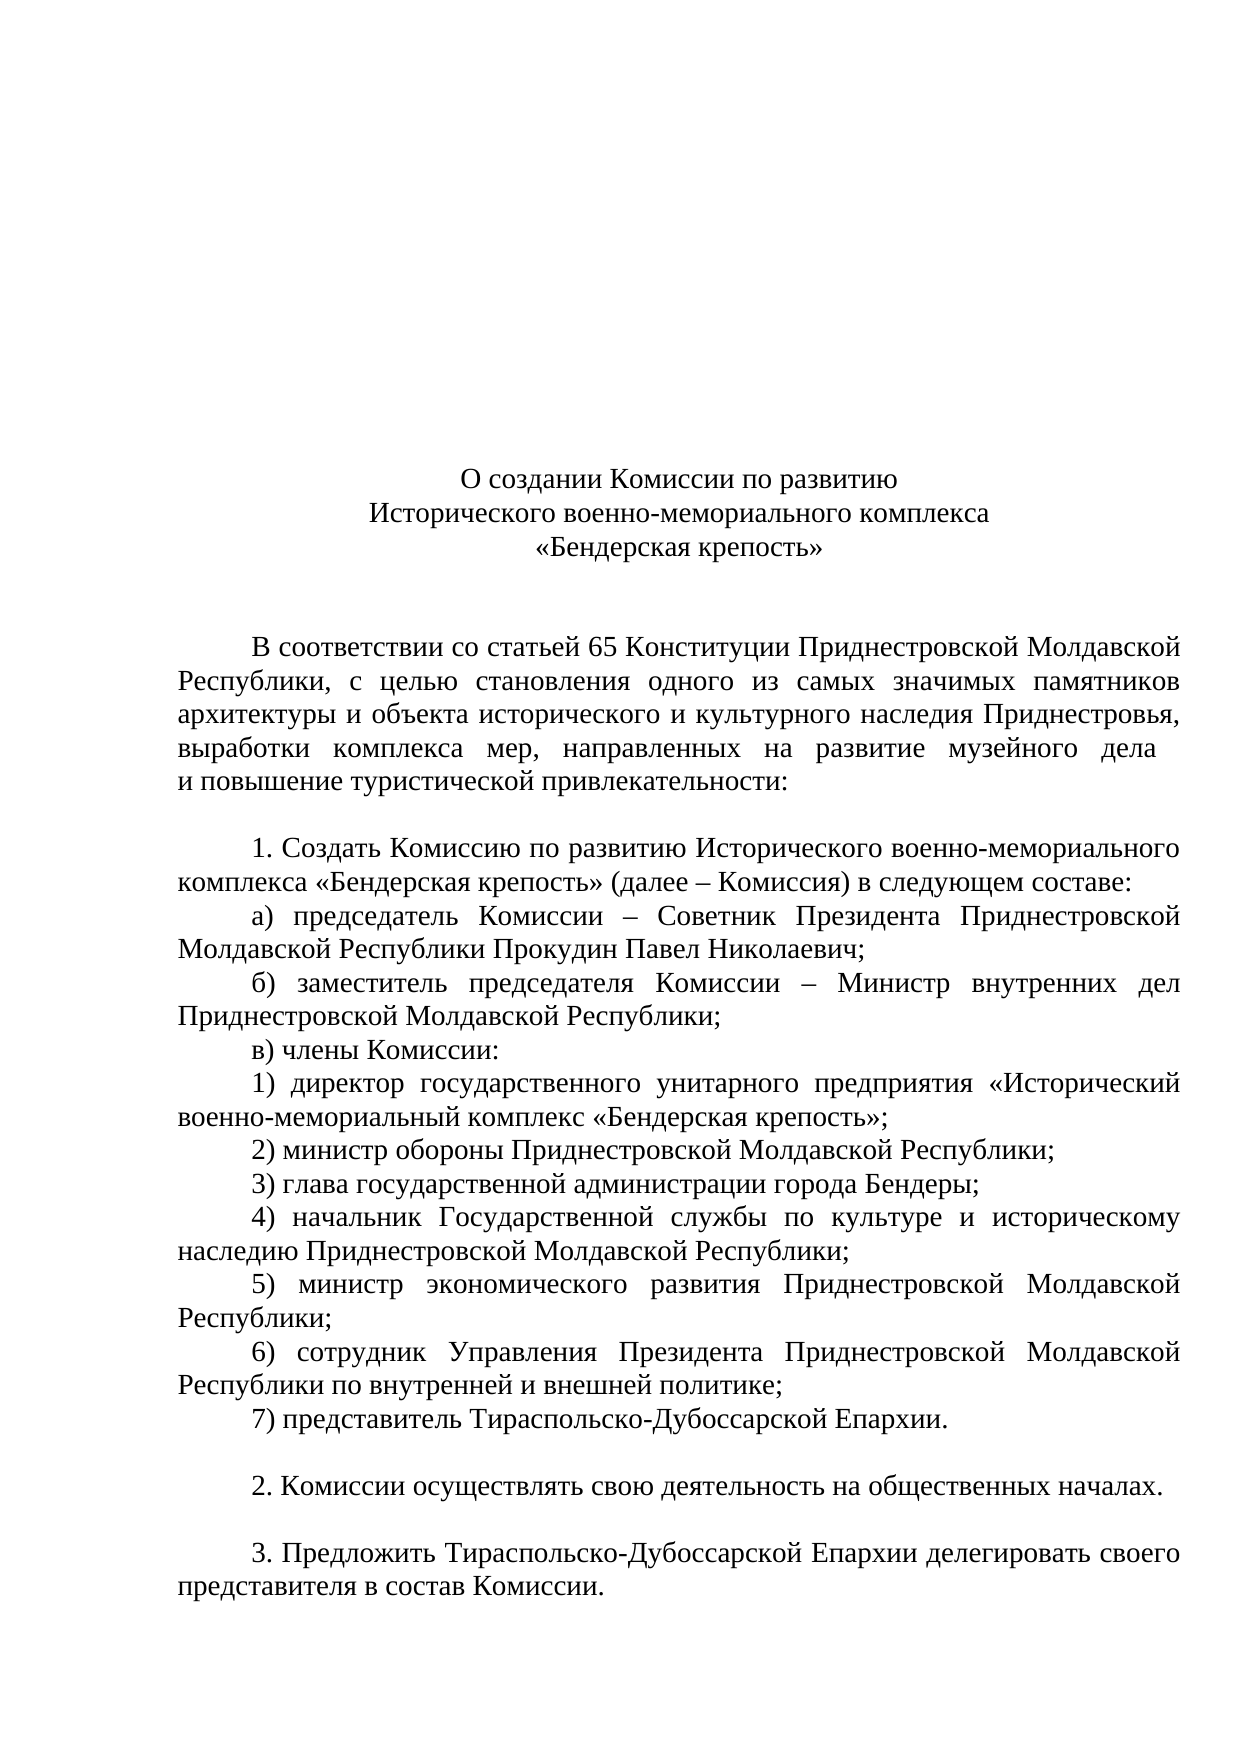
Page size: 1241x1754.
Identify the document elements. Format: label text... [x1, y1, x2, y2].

text 1. Создать Комиссию по развитию Исторического военно-мемориального комплекса «Бендерская крепость» (далее – Комиссия) в следующем составе: [177, 831, 1181, 898]
text 6) сотрудник Управления Президента Приднестровской Молдавской Республики по внутренней и внешней политике; [177, 1334, 1181, 1401]
text 5) министр экономического развития Приднестровской Молдавской Республики; [177, 1267, 1181, 1334]
text в) члены Комиссии: [177, 1032, 1181, 1065]
text 1) директор государственного унитарного предприятия «Исторический военно-мемориальный комплекс «Бендерская крепость»; [177, 1065, 1181, 1132]
text 2. Комиссии осуществлять свою деятельность на общественных началах. [177, 1468, 1181, 1501]
text а) председатель Комиссии – Советник Президента Приднестровской Молдавской Республики Прокудин Павел Николаевич; [177, 898, 1181, 965]
text 2) министр обороны Приднестровской Молдавской Республики; [177, 1132, 1181, 1166]
text О создании Комиссии по развитию [177, 462, 1181, 495]
text В соответствии со статьей 65 Конституции Приднестровской Молдавской Республики, с целью становления одного из самых значимых памятников архитектуры и объекта исторического и культурного наследия Приднестровья, выработки комплекса мер, направленных на развитие музейного дела и повышение туристической привлекательности: [177, 629, 1181, 797]
text 7) представитель Тираспольско-Дубоссарской Епархии. [177, 1401, 1181, 1434]
text 3. Предложить Тираспольско-Дубоссарской Епархии делегировать своего представителя в состав Комиссии. [177, 1535, 1181, 1602]
text 3) глава государственной администрации города Бендеры; [177, 1166, 1181, 1199]
text б) заместитель председателя Комиссии – Министр внутренних дел Приднестровской Молдавской Республики; [177, 965, 1181, 1032]
text Исторического военно-мемориального комплекса [177, 495, 1181, 529]
text «Бендерская крепость» [177, 529, 1181, 562]
text 4) начальник Государственной службы по культуре и историческому наследию Приднестровской Молдавской Республики; [177, 1199, 1181, 1267]
